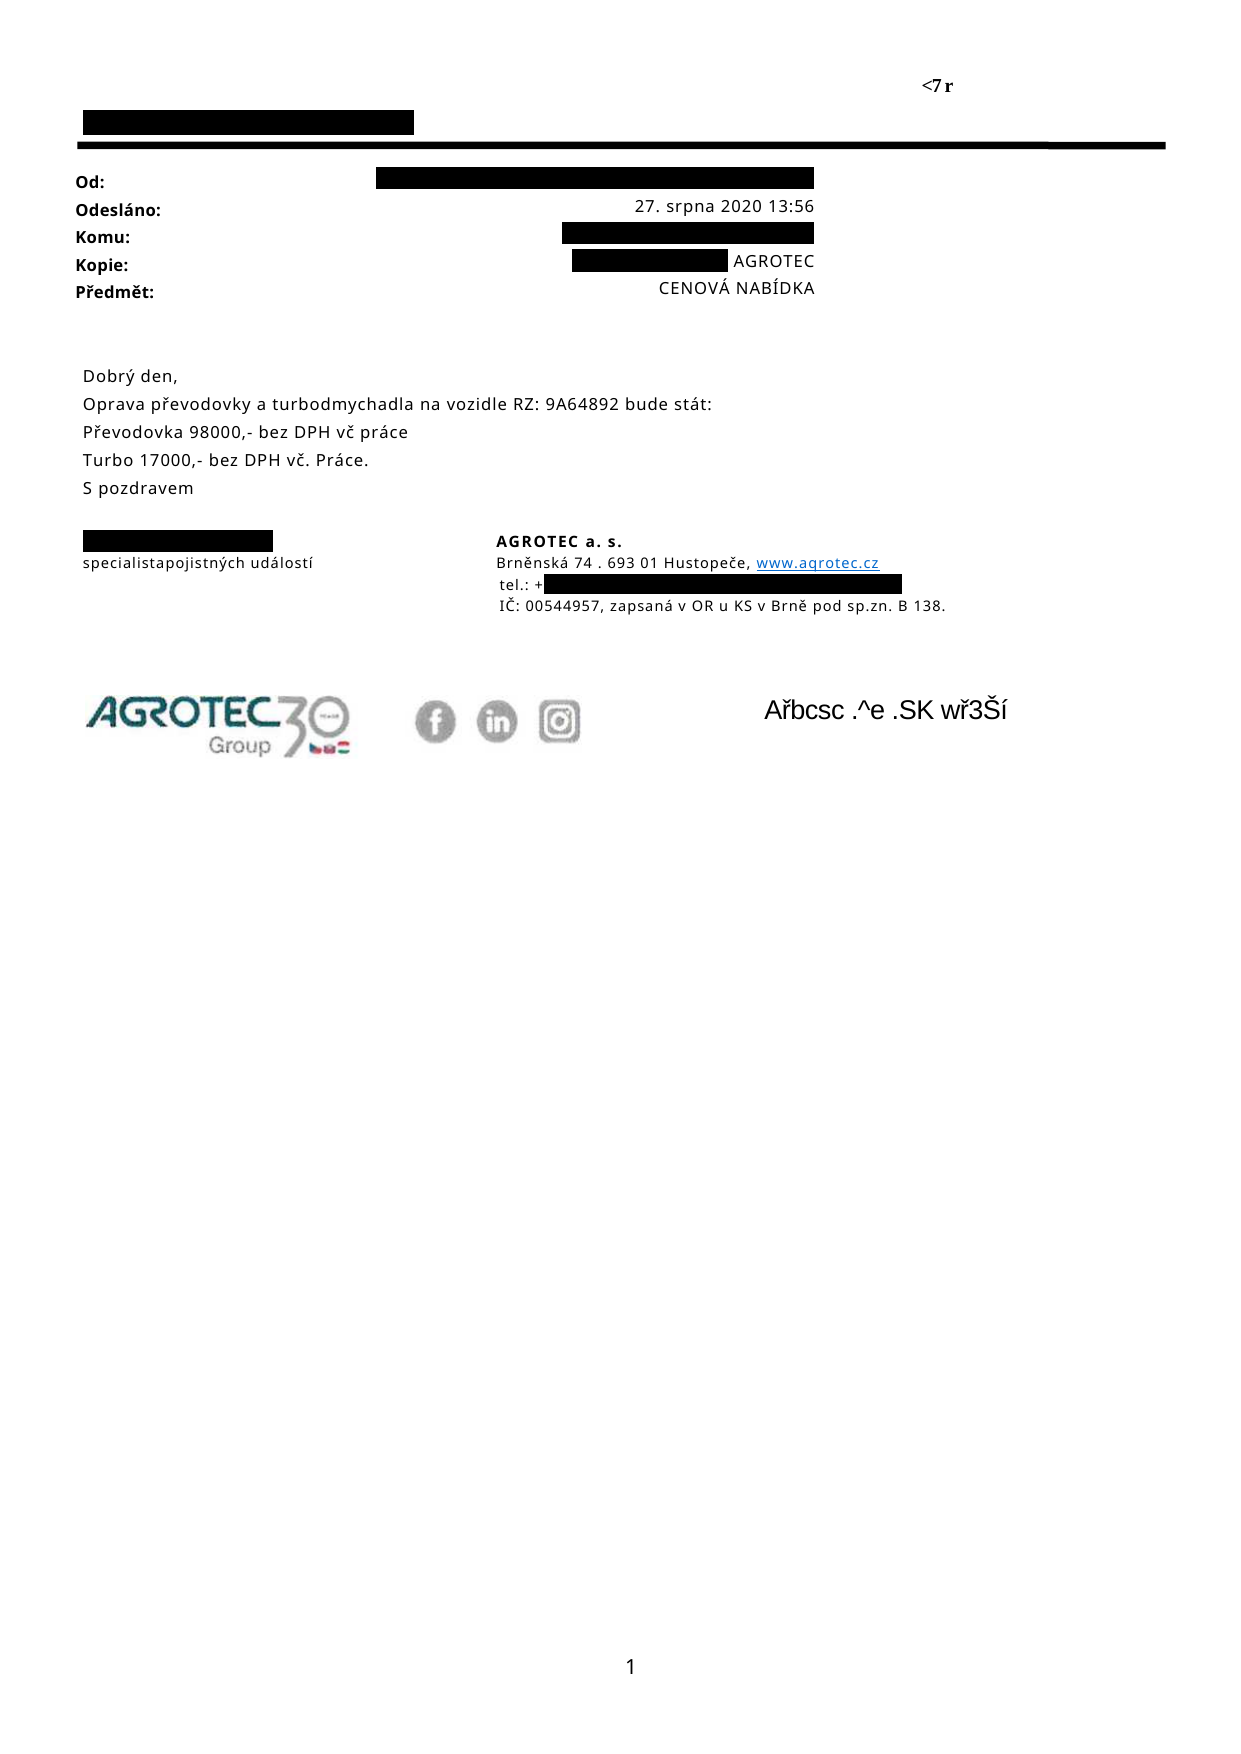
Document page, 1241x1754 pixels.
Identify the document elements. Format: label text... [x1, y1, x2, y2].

text S pozdravem [83, 472, 1031, 500]
text IČ: 00544957, zapsaná v OR u KS v Brně pod sp.zn. B 138. [499, 594, 1031, 616]
text xxxxxxxxxxxxxxxxxx AGROTEC a. s. [273, 530, 1031, 551]
picture [85, 695, 582, 759]
text xxxxxxxxxxxxxxxxxxxxxxxxxxxxxxxxxxxxxxxxxxxxx [81, 163, 814, 190]
text Dobrý den, [83, 360, 1031, 388]
text xxxxxxxxxxxxxxxx AGROTEC [81, 245, 814, 273]
text specialista pojistných událostí Brněnská 74 . 693 01 Hustopeče, www.aqrotec.cz [83, 551, 1031, 573]
text 27. srpna 2020 13:56 [81, 190, 814, 218]
text Ařbcsc .^e .SK wř3Ší [582, 698, 1008, 725]
text Předmět: [75, 277, 185, 304]
text <7 r [921, 77, 954, 97]
text tel.: +xxxxxxxxxxxxxxxxxxxxxxxxxxxxxxxxxxxxxxxxx [499, 573, 1031, 594]
text Oprava převodovky a turbodmychadla na vozidle RZ: 9A64892 bude stát: [83, 388, 1031, 416]
text CENOVÁ NABÍDKA [81, 273, 814, 300]
text xxxxxxxxxxxxxxxxxxxxxxxxxx [81, 218, 814, 245]
text Převodovka 98000,- bez DPH vč práce Turbo 17000,- bez DPH vč. Práce. [83, 416, 433, 472]
